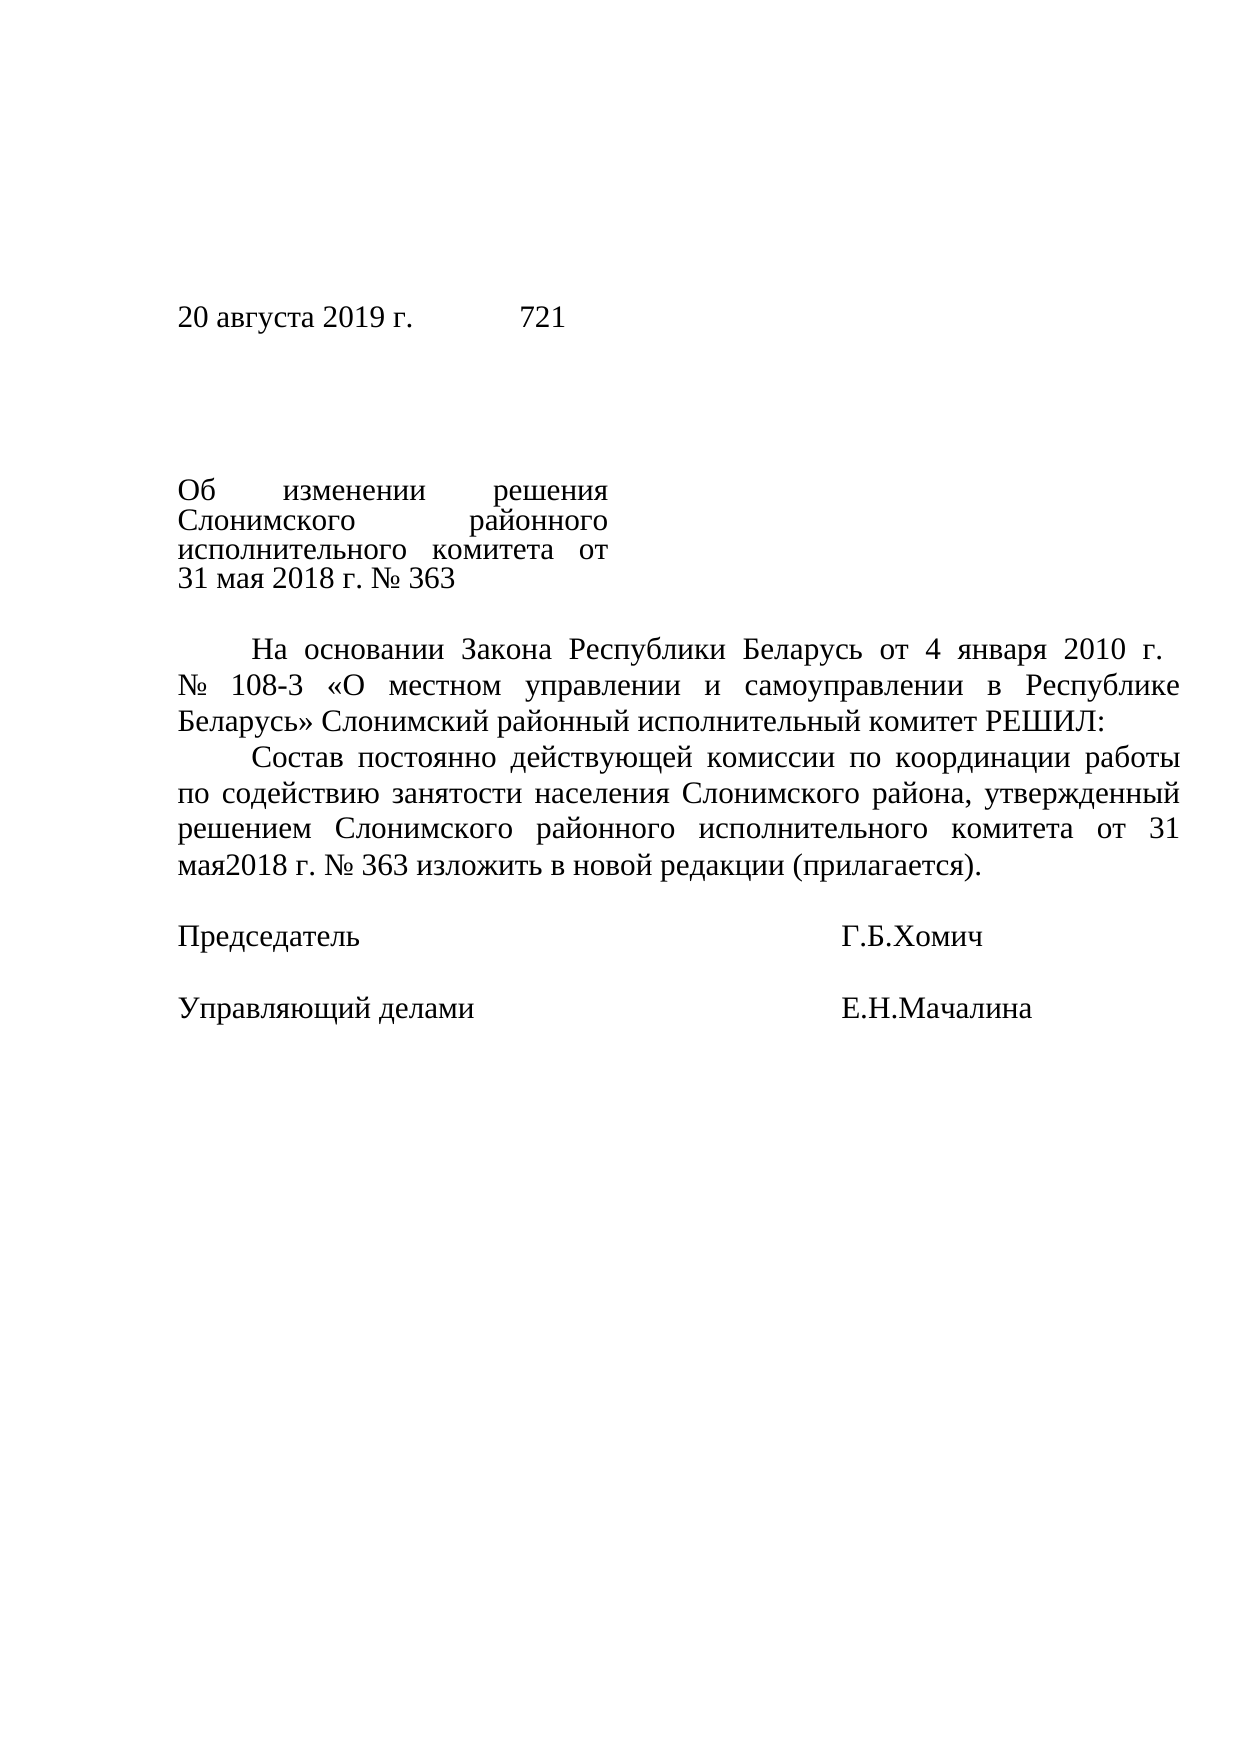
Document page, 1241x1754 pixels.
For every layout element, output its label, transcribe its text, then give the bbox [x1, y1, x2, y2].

text Об изменении решения Слонимского районного исполнительного комитета от 31 мая 2018 г. № 363 [177, 477, 608, 594]
text Председатель Г.Б.Хомич [177, 918, 1181, 953]
text 20 августа 2019 г. 721 [177, 298, 1181, 334]
text На основании Закона Республики Беларусь от 4 января 2010 г. № 108-3 «О местном управлении и самоуправлении в Республике Беларусь» Слонимский районный исполнительный комитет РЕШИЛ: [177, 630, 1181, 738]
text Состав постоянно действующей комиссии по координации работы по содействию занятости населения Слонимского района, утвержденный решением Слонимского районного исполнительного комитета от 31 мая2018 г. № 363 изложить в новой редакции (прилагается). [177, 738, 1181, 882]
text Управляющий делами Е.Н.Мачалина [177, 989, 1181, 1025]
